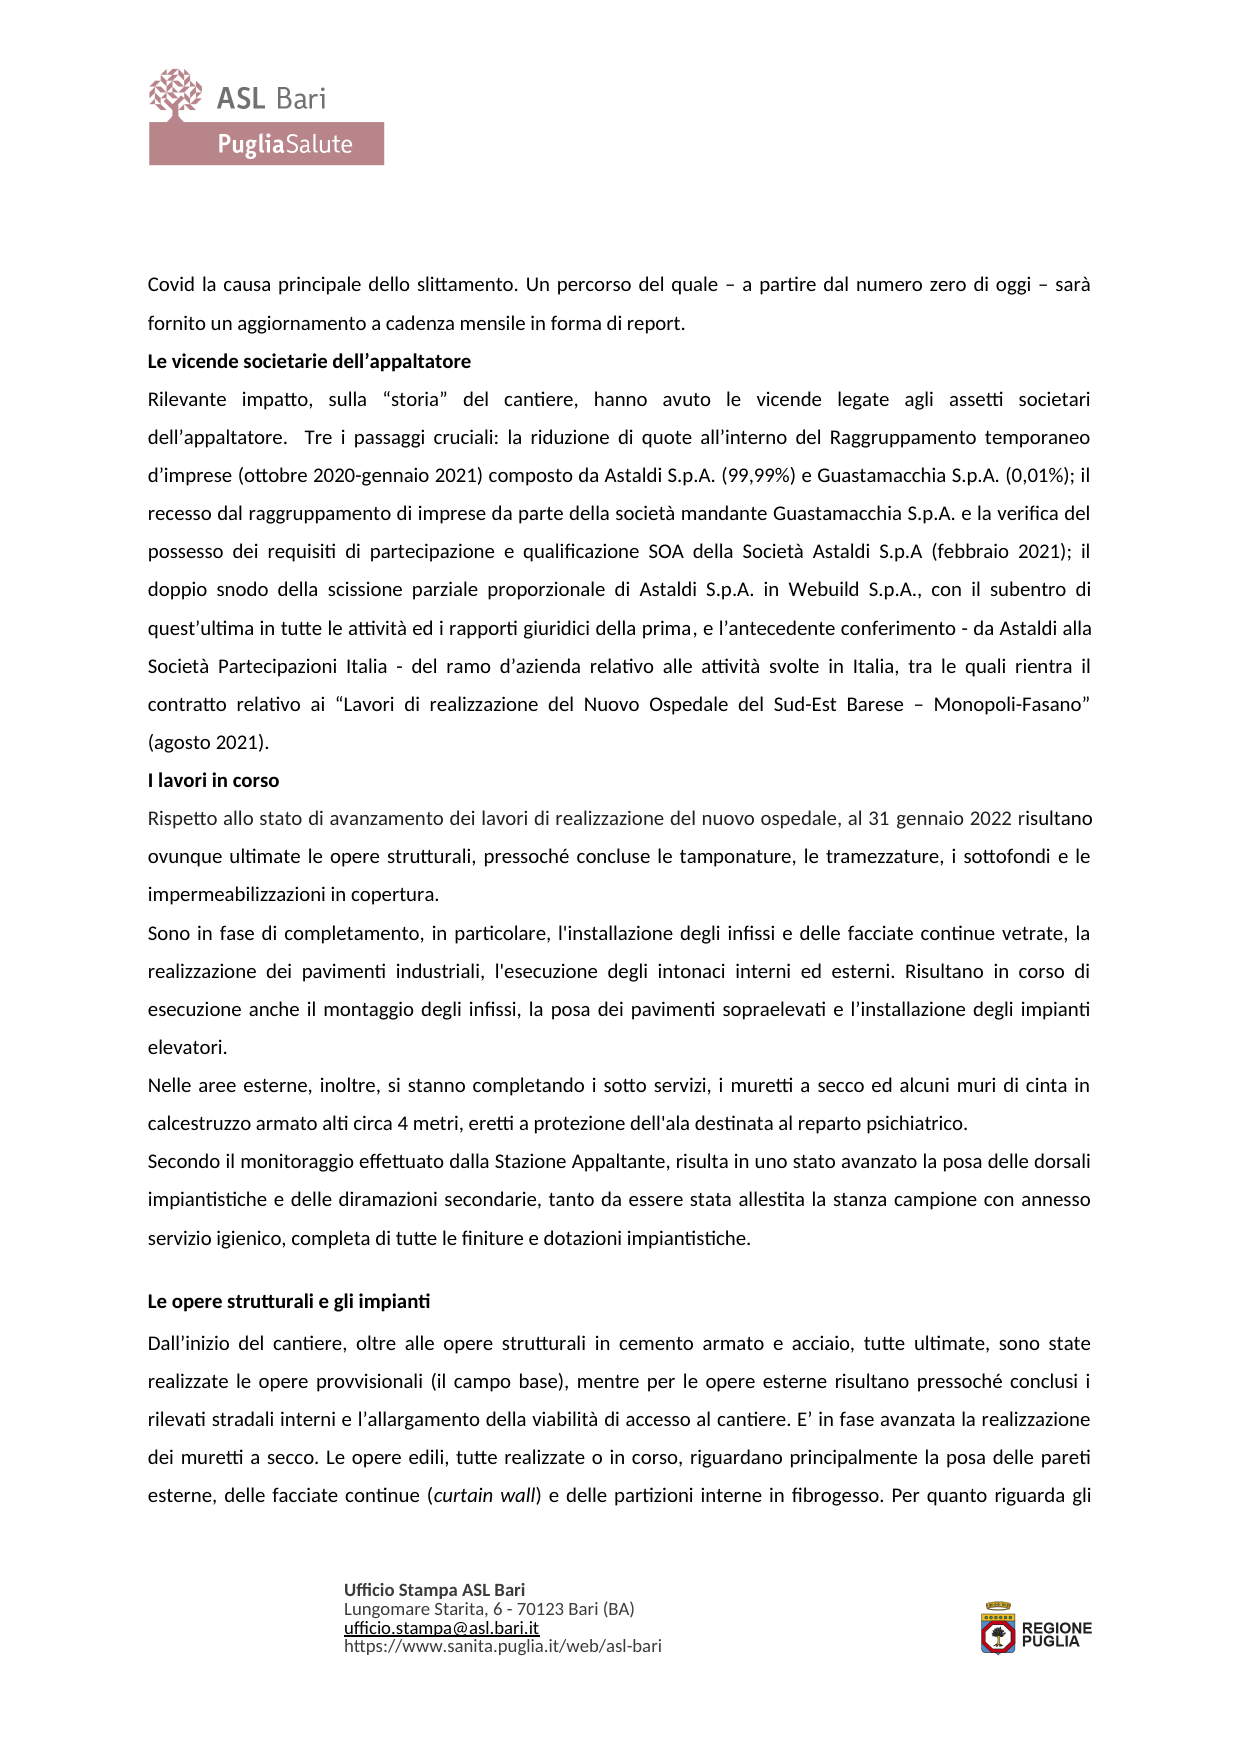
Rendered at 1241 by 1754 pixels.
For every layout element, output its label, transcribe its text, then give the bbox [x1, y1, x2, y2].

text Le opere strutturali e gli impianti [148, 1288, 1092, 1314]
text I lavori in corso [148, 767, 1092, 793]
picture [971, 1553, 1093, 1754]
picture [0, 0, 1236, 236]
text Sono in fase di completamento, in particolare, l'installazione degli infissi e delle facciate continue vetrate, la realizzazione dei pavimenti industriali, l'esecuzione degli intonaci interni ed esterni. Risultano in corso di esecuzione anche il montaggio degli infissi, la posa dei pavimenti sopraelevati e l’installazione degli impianti elevatori. [148, 920, 1092, 1059]
text Rispetto allo stato di avanzamento dei lavori di realizzazione del nuovo ospedale, al 31 gennaio 2022 risultano ovunque ultimate le opere strutturali, pressoché concluse le tamponature, le tramezzature, i sottofondi e le impermeabilizzazioni in copertura. [148, 805, 1092, 907]
text Secondo il monitoraggio effettuato dalla Stazione Appaltante, risulta in uno stato avanzato la posa delle dorsali impiantistiche e delle diramazioni secondarie, tanto da essere stata allestita la stanza campione con annesso servizio igienico, completa di tutte le finiture e dotazioni impiantistiche. [148, 1148, 1092, 1250]
text Rilevante impatto, sulla “storia” del cantiere, hanno avuto le vicende legate agli assetti societari dell’appaltatore. Tre i passaggi cruciali: la riduzione di quote all’interno del Raggruppamento temporaneo d’imprese (ottobre 2020-gennaio 2021) composto da Astaldi S.p.A. (99,99%) e Guastamacchia S.p.A. (0,01%); il recesso dal raggruppamento di imprese da parte della società mandante Guastamacchia S.p.A. e la verifica del possesso dei requisiti di partecipazione e qualificazione SOA della Società Astaldi S.p.A (febbraio 2021); il doppio snodo della scissione parziale proporzionale di Astaldi S.p.A. in Webuild S.p.A., con il subentro di quest’ultima in tutte le attività ed i rapporti giuridici della prima, e l’antecedente conferimento - da Astaldi alla Società Partecipazioni Italia - del ramo d’azienda relativo alle attività svolte in Italia, tra le quali rientra il contratto relativo ai “Lavori di realizzazione del Nuovo Ospedale del Sud-Est Barese – Monopoli-Fasano” (agosto 2021). [148, 386, 1092, 754]
text Le vicende societarie dell’appaltatore [148, 348, 1092, 373]
text Nelle aree esterne, inoltre, si stanno completando i sotto servizi, i muretti a secco ed alcuni muri di cinta in calcestruzzo armato alti circa 4 metri, eretti a protezione dell'ala destinata al reparto psichiatrico. [148, 1072, 1092, 1136]
